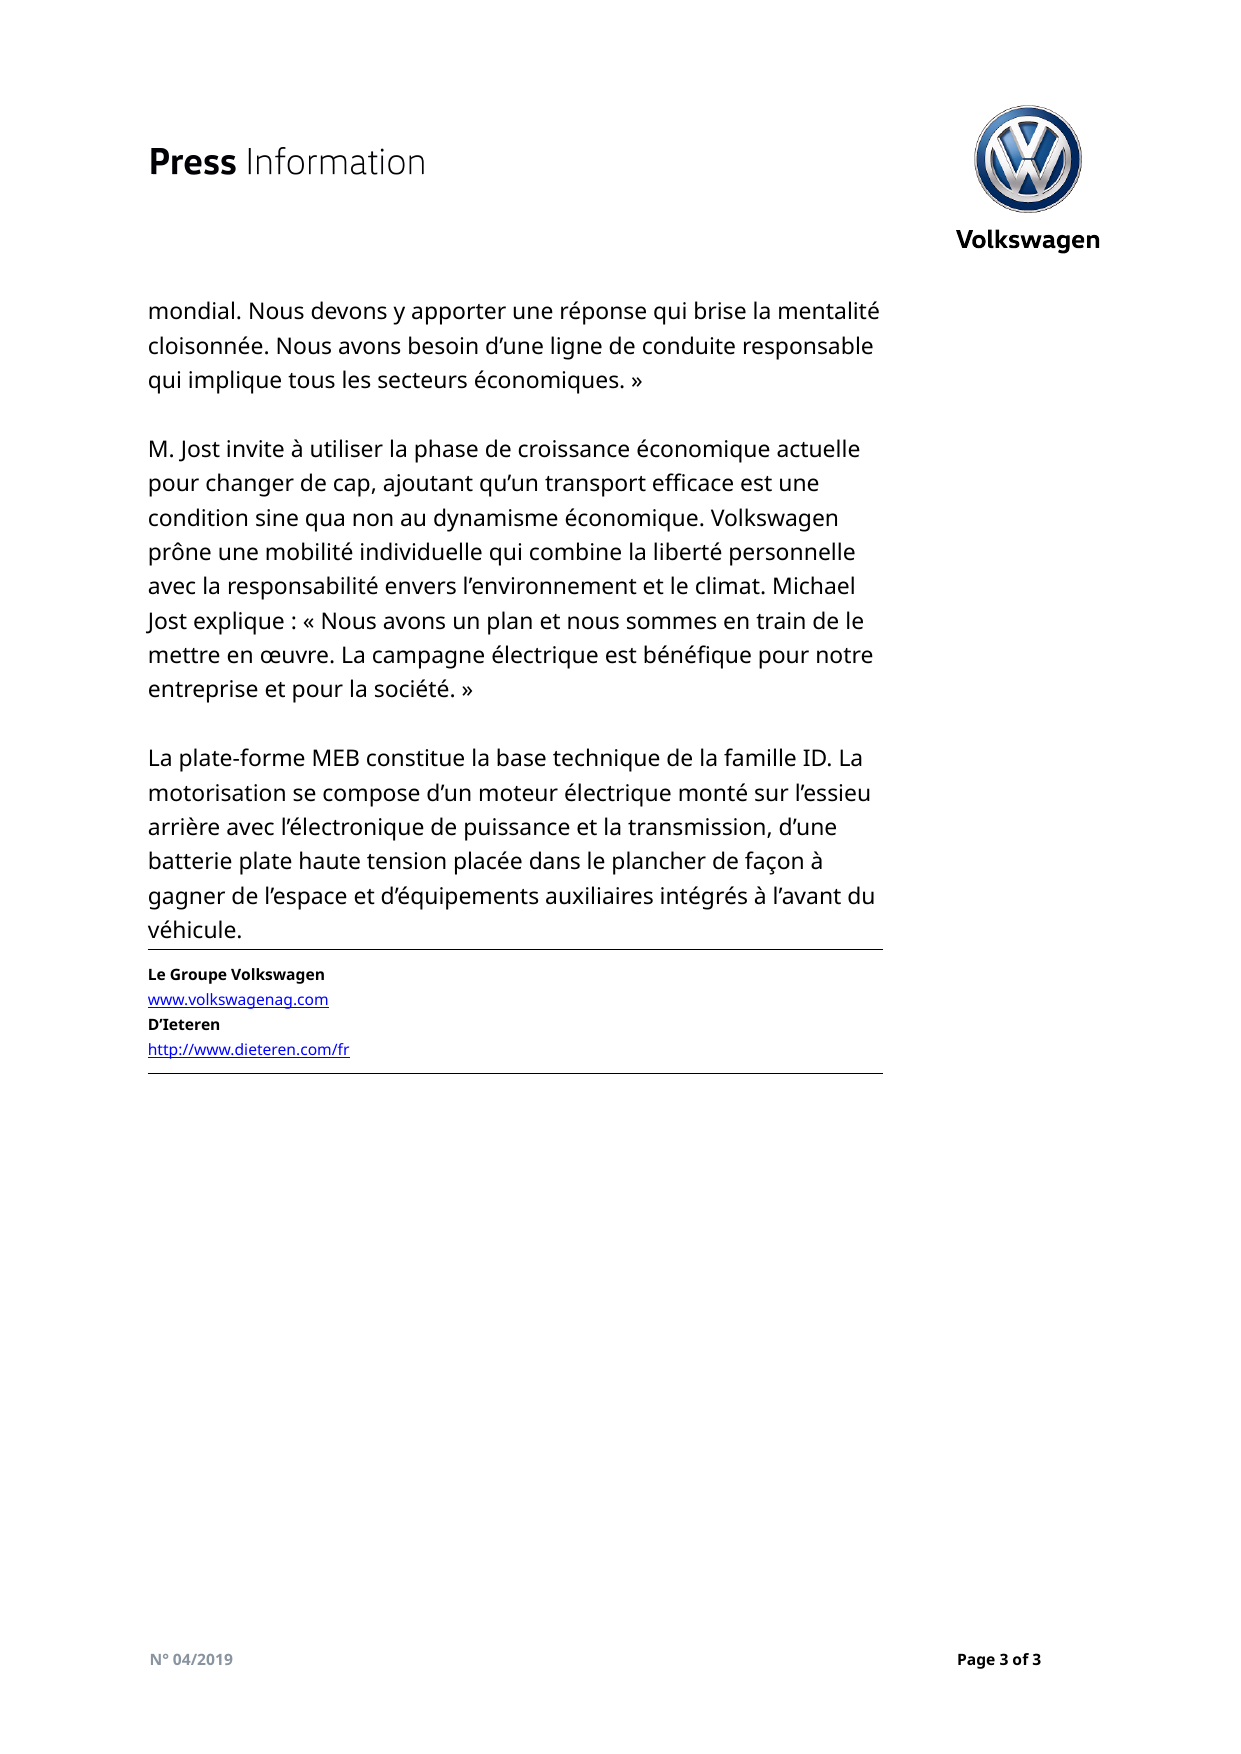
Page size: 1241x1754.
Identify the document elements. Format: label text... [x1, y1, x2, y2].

picture [150, 145, 425, 176]
text M. Jost invite à utiliser la phase de croissance économique actuelle pour changer de cap, ajoutant qu’un transport efficace est une condition sine qua non au dynamisme économique. Volkswagen prône une mobilité individuelle qui combine la liberté personnelle avec la responsabilité envers l’environnement et le climat. Michael Jost explique : « Nous avons un plan et nous sommes en train de le mettre en œuvre. La campagne électrique est bénéfique pour notre entreprise et pour la société. » [148, 433, 886, 705]
table_header Le Groupe Volkswagen www.volkswagenag.com D’Ieteren http://www.dieteren.com/fr [148, 950, 883, 1072]
picture [967, 98, 1089, 220]
text La plate-forme MEB constitue la base technique de la famille ID. La motorisation se compose d’un moteur électrique monté sur l’essieu arrière avec l’électronique de puissance et la transmission, d’une batterie plate haute tension placée dans le plancher de façon à gagner de l’espace et d’équipements auxiliaires intégrés à l’avant du véhicule. [148, 742, 886, 945]
